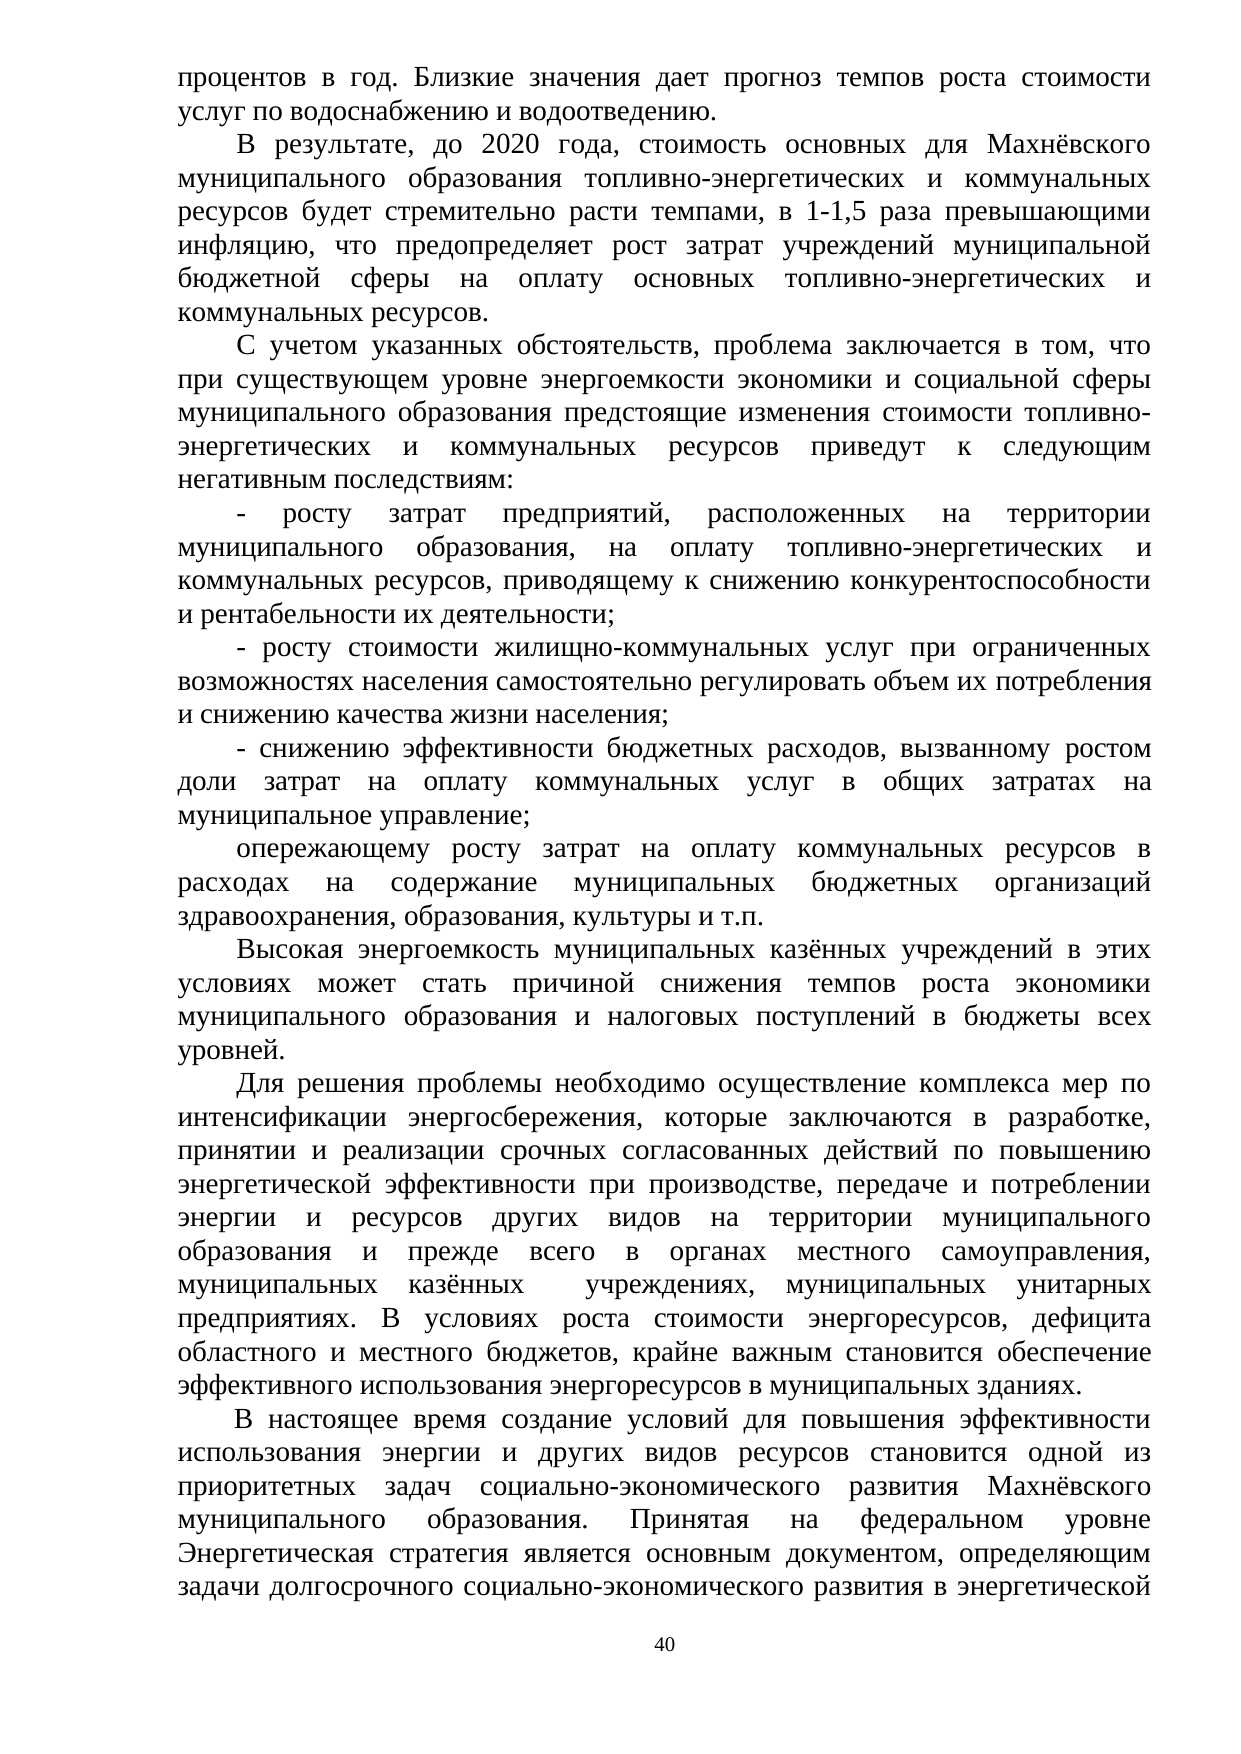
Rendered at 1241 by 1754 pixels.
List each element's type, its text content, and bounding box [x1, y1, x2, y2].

text опережающему росту затрат на оплату коммунальных ресурсов в расходах на содержание муниципальных бюджетных организаций здравоохранения, образования, культуры и т.п. [177, 831, 1152, 931]
text - росту затрат предприятий, расположенных на территории муниципального образования, на оплату топливно-энергетических и коммунальных ресурсов, приводящему к снижению конкурентоспособности и рентабельности их деятельности; [177, 495, 1152, 629]
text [177, 1401, 1152, 1602]
text Для решения проблемы необходимо осуществление комплекса мер по интенсификации энергосбережения, которые заключаются в разработке, принятии и реализации срочных согласованных действий по повышению энергетической эффективности при производстве, передаче и потреблении энергии и ресурсов других видов на территории муниципального образования и прежде всего в органах местного самоуправления, муниципальных казённых учреждениях, муниципальных унитарных предприятиях. В условиях роста стоимости энергоресурсов, дефицита областного и местного бюджетов, крайне важным становится обеспечение эффективного использования энергоресурсов в муниципальных зданиях. [177, 1065, 1152, 1401]
text - росту стоимости жилищно-коммунальных услуг при ограниченных возможностях населения самостоятельно регулировать объем их потребления и снижению качества жизни населения; [177, 629, 1152, 730]
text Высокая энергоемкость муниципальных казённых учреждений в этих условиях может стать причиной снижения темпов роста экономики муниципального образования и налоговых поступлений в бюджеты всех уровней. [177, 931, 1152, 1065]
text В результате, до 2020 года, стоимость основных для Махнёвского муниципального образования топливно-энергетических и коммунальных ресурсов будет стремительно расти темпами, в 1-1,5 раза превышающими инфляцию, что предопределяет рост затрат учреждений муниципальной бюджетной сферы на оплату основных топливно-энергетических и коммунальных ресурсов. [177, 126, 1152, 327]
text - снижению эффективности бюджетных расходов, вызванному ростом доли затрат на оплату коммунальных услуг в общих затратах на муниципальное управление; [177, 730, 1152, 831]
text С учетом указанных обстоятельств, проблема заключается в том, что при существующем уровне энергоемкости экономики и социальной сферы муниципального образования предстоящие изменения стоимости топливно-энергетических и коммунальных ресурсов приведут к следующим негативным последствиям: [177, 327, 1152, 495]
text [177, 59, 1152, 126]
